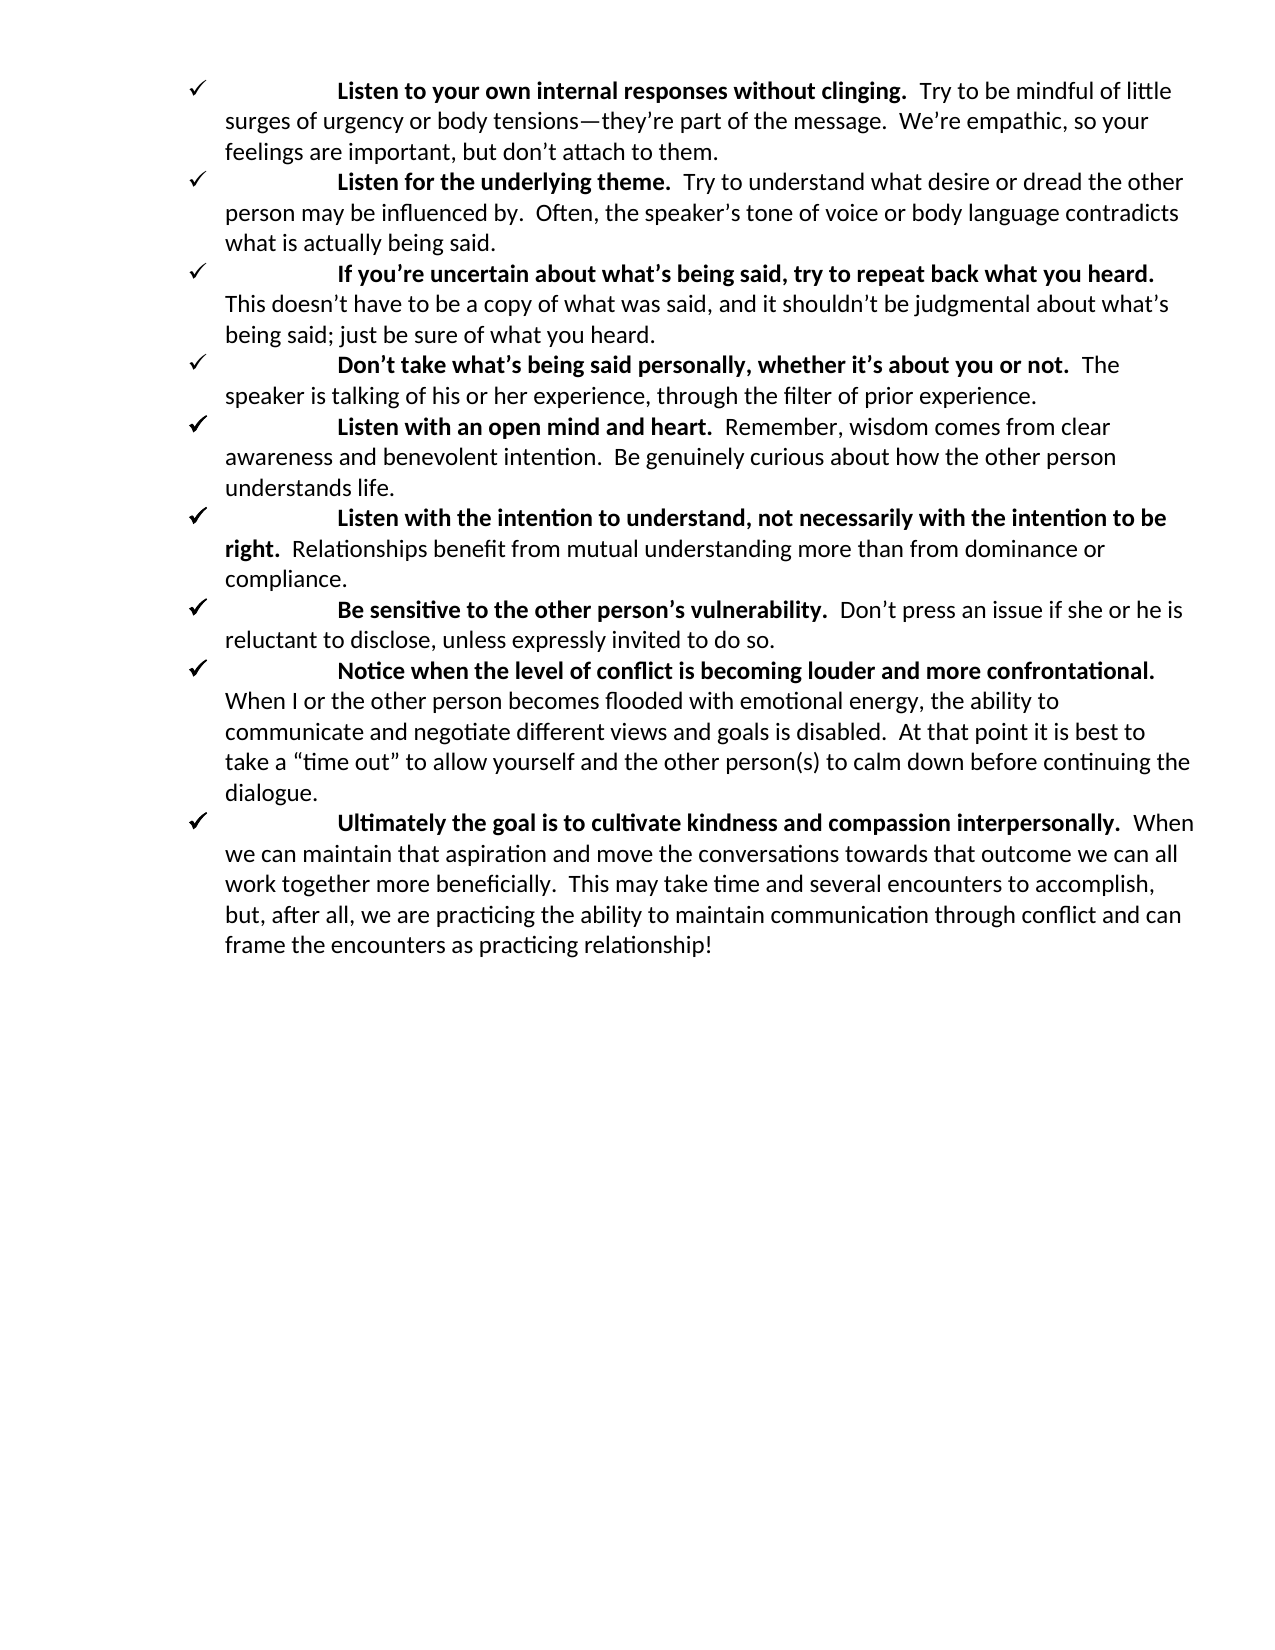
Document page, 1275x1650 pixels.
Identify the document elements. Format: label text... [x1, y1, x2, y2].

list Listen for the underlying theme. Try to understand what desire or dread the other person may be influenced by. Often, the speaker’s tone of voice or body language contradicts what is actually being said. [187, 167, 1194, 258]
list Listen with an open mind and heart. Remember, wisdom comes from clear awareness and benevolent intention. Be genuinely curious about how the other person understands life. [187, 411, 1194, 502]
list Be sensitive to the other person’s vulnerability. Don’t press an issue if she or he is reluctant to disclose, unless expressly invited to do so. [187, 594, 1194, 655]
list Notice when the level of conflict is becoming louder and more confrontational. When I or the other person becomes flooded with emotional energy, the ability to communicate and negotiate different views and goals is disabled. At that point it is best to take a “time out” to allow yourself and the other person(s) to calm down before continuing the dialogue. [187, 655, 1194, 807]
list Listen to your own internal responses without clinging. Try to be mindful of little surges of urgency or body tensions—they’re part of the message. We’re empathic, so your feelings are important, but don’t attach to them. [187, 75, 1194, 167]
list If you’re uncertain about what’s being said, try to repeat back what you heard. This doesn’t have to be a copy of what was said, and it shouldn’t be judgmental about what’s being said; just be sure of what you heard. [187, 258, 1194, 350]
list Listen with the intention to understand, not necessarily with the intention to be right. Relationships benefit from mutual understanding more than from dominance or compliance. [187, 502, 1194, 594]
list Don’t take what’s being said personally, whether it’s about you or not. The speaker is talking of his or her experience, through the filter of prior experience. [187, 350, 1194, 411]
list Ultimately the goal is to cultivate kindness and compassion interpersonally. When we can maintain that aspiration and move the conversations towards that outcome we can all work together more beneficially. This may take time and several encounters to accomplish, but, after all, we are practicing the ability to maintain communication through conflict and can frame the encounters as practicing relationship! [187, 807, 1194, 960]
